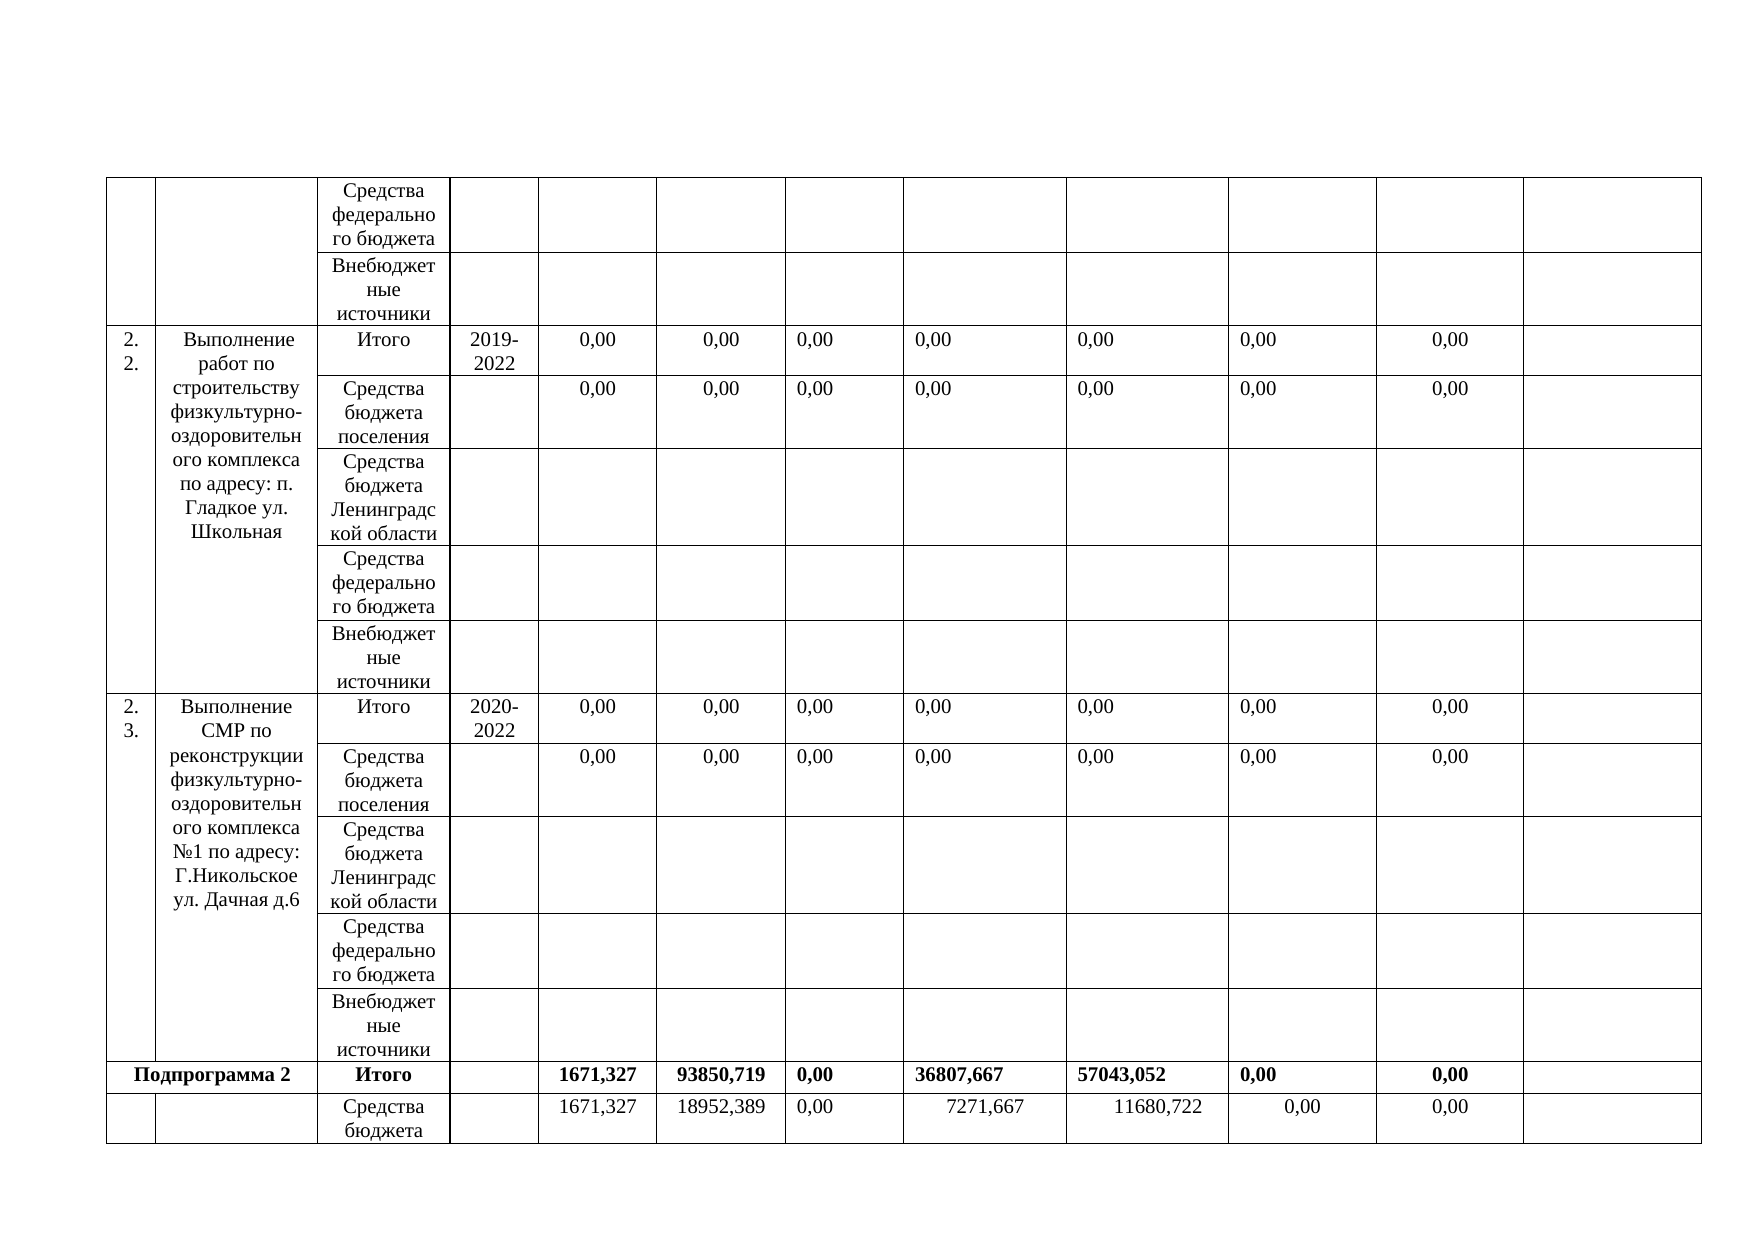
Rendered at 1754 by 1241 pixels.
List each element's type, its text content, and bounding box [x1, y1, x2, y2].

table_cell [1524, 1094, 1701, 1142]
table_cell [539, 178, 656, 252]
table_cell [904, 546, 1066, 620]
table_cell 2019-2022 [451, 326, 538, 374]
table_cell [1067, 253, 1228, 325]
table_cell 0,00 [657, 744, 785, 816]
table_cell [1229, 914, 1376, 988]
table_cell [786, 546, 903, 620]
table_cell [451, 621, 538, 693]
table_cell [539, 546, 656, 620]
table_cell [539, 449, 656, 545]
table_cell [1067, 546, 1228, 620]
table_cell 0,00 [1229, 694, 1376, 742]
table_cell 2020-2022 [451, 694, 538, 742]
table_cell [904, 253, 1066, 325]
table_cell [1524, 326, 1701, 374]
table_cell Выполнение СМР по реконструкции физкультурно-оздоровительного комплекса №1 по адресу: Г.Никольское ул. Дачная д.6 [156, 694, 317, 1061]
table_cell [1377, 817, 1523, 913]
table_cell Подпрограмма 2 [107, 1062, 317, 1092]
table_cell 36807,667 [904, 1062, 1066, 1092]
table_cell 0,00 [786, 1094, 903, 1142]
table_cell [904, 989, 1066, 1061]
table_cell [539, 817, 656, 913]
table_cell 57043,052 [1067, 1062, 1228, 1092]
table_cell [1229, 253, 1376, 325]
table_cell 0,00 [786, 326, 903, 374]
table_cell 0,00 [657, 326, 785, 374]
table_cell [657, 178, 785, 252]
table_cell [156, 1094, 317, 1142]
table_cell 0,00 [539, 694, 656, 742]
table_cell [1524, 914, 1701, 988]
table_cell 0,00 [1229, 744, 1376, 816]
table_cell 0,00 [904, 376, 1066, 448]
table_cell Средства федерального бюджета [318, 914, 449, 988]
table_cell 1671,327 [539, 1094, 656, 1142]
table_cell Средства федерального бюджета [318, 546, 449, 620]
table_cell Итого [318, 694, 449, 742]
table_cell [1524, 744, 1701, 816]
table_cell [657, 914, 785, 988]
table_cell [451, 546, 538, 620]
table_cell [1067, 914, 1228, 988]
table_cell 0,00 [904, 326, 1066, 374]
table_cell 0,00 [539, 376, 656, 448]
table_cell Выполнение работ по строительству физкультурно-оздоровительного комплекса по адресу: п. Гладкое ул. Школьная [156, 326, 317, 693]
table_cell [904, 914, 1066, 988]
table_cell [451, 1062, 538, 1092]
table_cell [657, 449, 785, 545]
table_cell 0,00 [1229, 1094, 1376, 1142]
table_cell 0,00 [1229, 1062, 1376, 1092]
table_cell 0,00 [786, 1062, 903, 1092]
table_cell Итого [318, 1062, 449, 1092]
table_cell [451, 1094, 538, 1142]
table_cell Внебюджетные источники [318, 253, 449, 325]
table_cell 0,00 [539, 326, 656, 374]
table_cell [1377, 253, 1523, 325]
table_cell [786, 621, 903, 693]
table_cell [1524, 253, 1701, 325]
table_cell [1524, 449, 1701, 545]
table_cell 0,00 [1229, 326, 1376, 374]
table_cell [904, 817, 1066, 913]
table_cell 93850,719 [657, 1062, 785, 1092]
table_cell 0,00 [1377, 376, 1523, 448]
table_cell 0,00 [1377, 1094, 1523, 1142]
table_cell [451, 178, 538, 252]
table_cell 0,00 [1229, 376, 1376, 448]
table_cell [657, 989, 785, 1061]
table_cell [786, 817, 903, 913]
table_cell [786, 449, 903, 545]
table_cell [1229, 546, 1376, 620]
table_cell [1067, 989, 1228, 1061]
table_cell 0,00 [904, 694, 1066, 742]
table_cell [1229, 621, 1376, 693]
table_cell [1377, 914, 1523, 988]
table_cell 2.3. [107, 694, 155, 1061]
table_cell [451, 449, 538, 545]
table_cell 0,00 [786, 744, 903, 816]
table_cell [657, 253, 785, 325]
table_cell [1377, 449, 1523, 545]
table_cell [657, 621, 785, 693]
table_cell [451, 914, 538, 988]
table_cell 18952,389 [657, 1094, 785, 1142]
table_cell Внебюджетные источники [318, 989, 449, 1061]
table_cell [1067, 449, 1228, 545]
table_cell [539, 621, 656, 693]
table_cell [1377, 546, 1523, 620]
table_cell Средства бюджета Ленинградской области [318, 817, 449, 913]
table_cell [1229, 449, 1376, 545]
table_cell [107, 1094, 155, 1142]
table_cell [1524, 817, 1701, 913]
table_cell [451, 744, 538, 816]
table_cell 0,00 [1377, 694, 1523, 742]
table_cell 11680,722 [1067, 1094, 1228, 1142]
table_cell [786, 914, 903, 988]
table_cell [786, 989, 903, 1061]
table_cell [1524, 989, 1701, 1061]
table_cell 0,00 [539, 744, 656, 816]
table_cell [904, 178, 1066, 252]
table_cell [904, 621, 1066, 693]
table_cell [539, 989, 656, 1061]
table_cell [1067, 817, 1228, 913]
table_cell 0,00 [904, 744, 1066, 816]
table_cell [1524, 621, 1701, 693]
table_cell [451, 376, 538, 448]
table_cell 0,00 [1377, 326, 1523, 374]
table_cell 0,00 [1067, 694, 1228, 742]
table_cell [451, 989, 538, 1061]
table_cell 0,00 [1377, 744, 1523, 816]
table_cell [451, 817, 538, 913]
table_cell [904, 449, 1066, 545]
table_cell [539, 914, 656, 988]
table_cell [1524, 546, 1701, 620]
table_cell [539, 253, 656, 325]
table_cell 2.2. [107, 326, 155, 693]
table_cell [1377, 178, 1523, 252]
table_cell [786, 253, 903, 325]
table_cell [318, 1094, 449, 1142]
table_cell 0,00 [1067, 376, 1228, 448]
table_cell [1524, 178, 1701, 252]
table_cell 0,00 [786, 694, 903, 742]
table_cell [1524, 1062, 1701, 1092]
table_cell Внебюджетные источники [318, 621, 449, 693]
table_cell [1067, 621, 1228, 693]
table_cell [1377, 989, 1523, 1061]
table_cell 0,00 [786, 376, 903, 448]
table_cell [1229, 817, 1376, 913]
table_cell 0,00 [1067, 744, 1228, 816]
table_cell [1067, 178, 1228, 252]
table_cell 0,00 [1377, 1062, 1523, 1092]
table_cell 0,00 [657, 376, 785, 448]
table_cell [1524, 376, 1701, 448]
table_cell Средства бюджета поселения [318, 744, 449, 816]
table_cell [657, 817, 785, 913]
table_cell [1377, 621, 1523, 693]
table_cell Средства бюджета поселения [318, 376, 449, 448]
table_cell 1671,327 [539, 1062, 656, 1092]
table_cell [1524, 694, 1701, 742]
table_cell [1229, 178, 1376, 252]
table_cell Итого [318, 326, 449, 374]
table_cell Средства федерального бюджета [318, 178, 449, 252]
table_cell [451, 253, 538, 325]
table_cell [786, 178, 903, 252]
table_cell 0,00 [657, 694, 785, 742]
table_cell [1229, 989, 1376, 1061]
table_cell 0,00 [1067, 326, 1228, 374]
table_cell 7271,667 [904, 1094, 1066, 1142]
table_cell Средства бюджета Ленинградской области [318, 449, 449, 545]
table_cell [657, 546, 785, 620]
